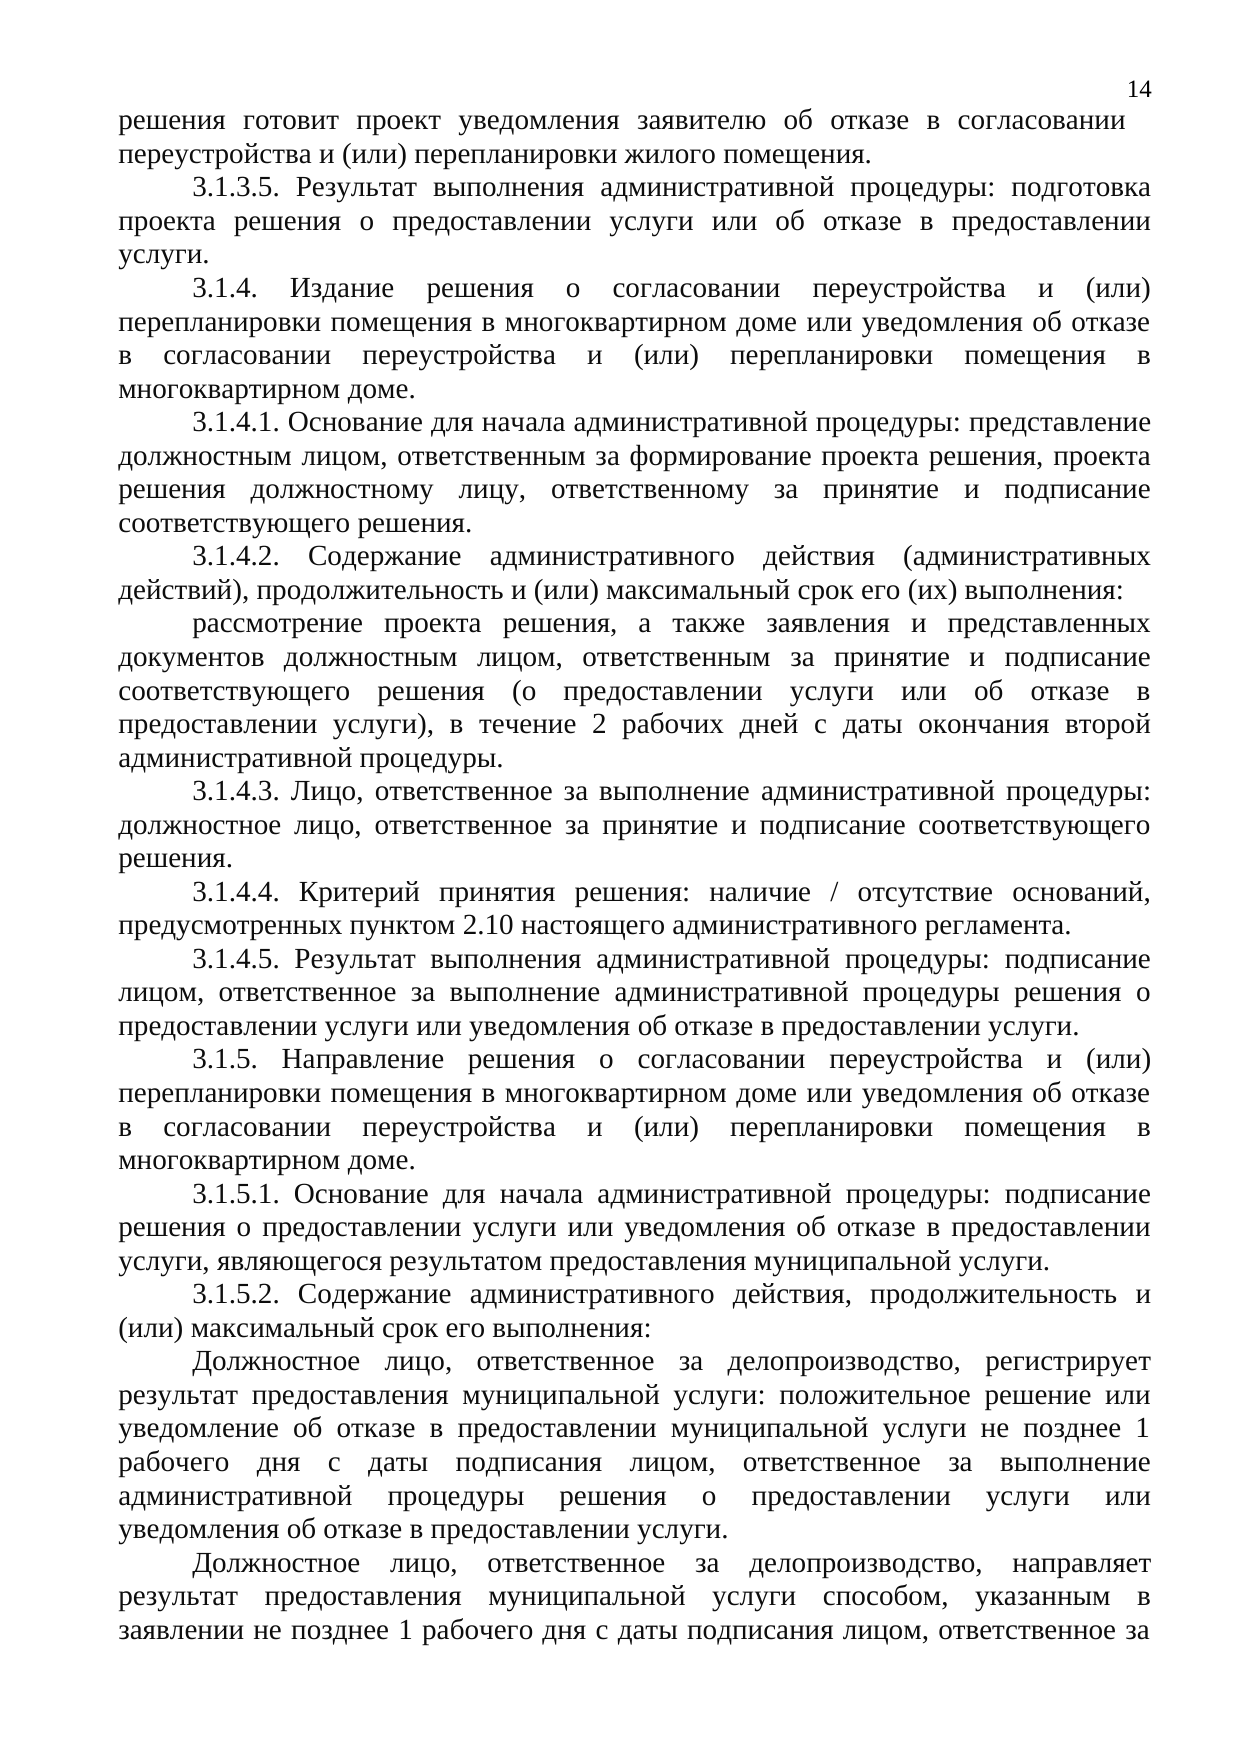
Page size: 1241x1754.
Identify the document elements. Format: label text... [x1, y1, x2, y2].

text Должностное лицо, ответственное за делопроизводство, регистрирует результат предоставления муниципальной услуги: положительное решение или уведомление об отказе в предоставлении муниципальной услуги не позднее 1 рабочего дня с даты подписания лицом, ответственное за выполнение административной процедуры решения о предоставлении услуги или уведомления об отказе в предоставлении услуги. [118, 1343, 1152, 1545]
text 3.1.5. Направление решения о согласовании переустройства и (или) перепланировки помещения в многоквартирном доме или уведомления об отказе в согласовании переустройства и (или) перепланировки помещения в многоквартирном доме. [118, 1042, 1152, 1176]
text 3.1.4.3. Лицо, ответственное за выполнение административной процедуры: должностное лицо, ответственное за принятие и подписание соответствующего решения. [118, 773, 1152, 874]
text 3.1.4.4. Критерий принятия решения: наличие / отсутствие оснований, предусмотренных пунктом 2.10 настоящего административного регламента. [118, 874, 1152, 941]
text 3.1.4.2. Содержание административного действия (административных действий), продолжительность и (или) максимальный срок его (их) выполнения: [118, 538, 1152, 606]
text 3.1.3.5. Результат выполнения административной процедуры: подготовка проекта решения о предоставлении услуги или об отказе в предоставлении услуги. [118, 169, 1152, 270]
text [118, 1545, 1152, 1645]
text рассмотрение проекта решения, а также заявления и представленных документов должностным лицом, ответственным за принятие и подписание соответствующего решения (о предоставлении услуги или об отказе в предоставлении услуги), в течение 2 рабочих дней с даты окончания второй административной процедуры. [118, 606, 1152, 773]
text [118, 102, 1152, 169]
text 3.1.5.2. Содержание административного действия, продолжительность и (или) максимальный срок его выполнения: [118, 1276, 1152, 1343]
text 3.1.4.1. Основание для начала административной процедуры: представление должностным лицом, ответственным за формирование проекта решения, проекта решения должностному лицу, ответственному за принятие и подписание соответствующего решения. [118, 404, 1152, 538]
text 3.1.4. Издание решения о согласовании переустройства и (или) перепланировки помещения в многоквартирном доме или уведомления об отказе в согласовании переустройства и (или) перепланировки помещения в многоквартирном доме. [118, 270, 1152, 404]
text 3.1.5.1. Основание для начала административной процедуры: подписание решения о предоставлении услуги или уведомления об отказе в предоставлении услуги, являющегося результатом предоставления муниципальной услуги. [118, 1176, 1152, 1276]
text 3.1.4.5. Результат выполнения административной процедуры: подписание лицом, ответственное за выполнение административной процедуры решения о предоставлении услуги или уведомления об отказе в предоставлении услуги. [118, 941, 1152, 1042]
